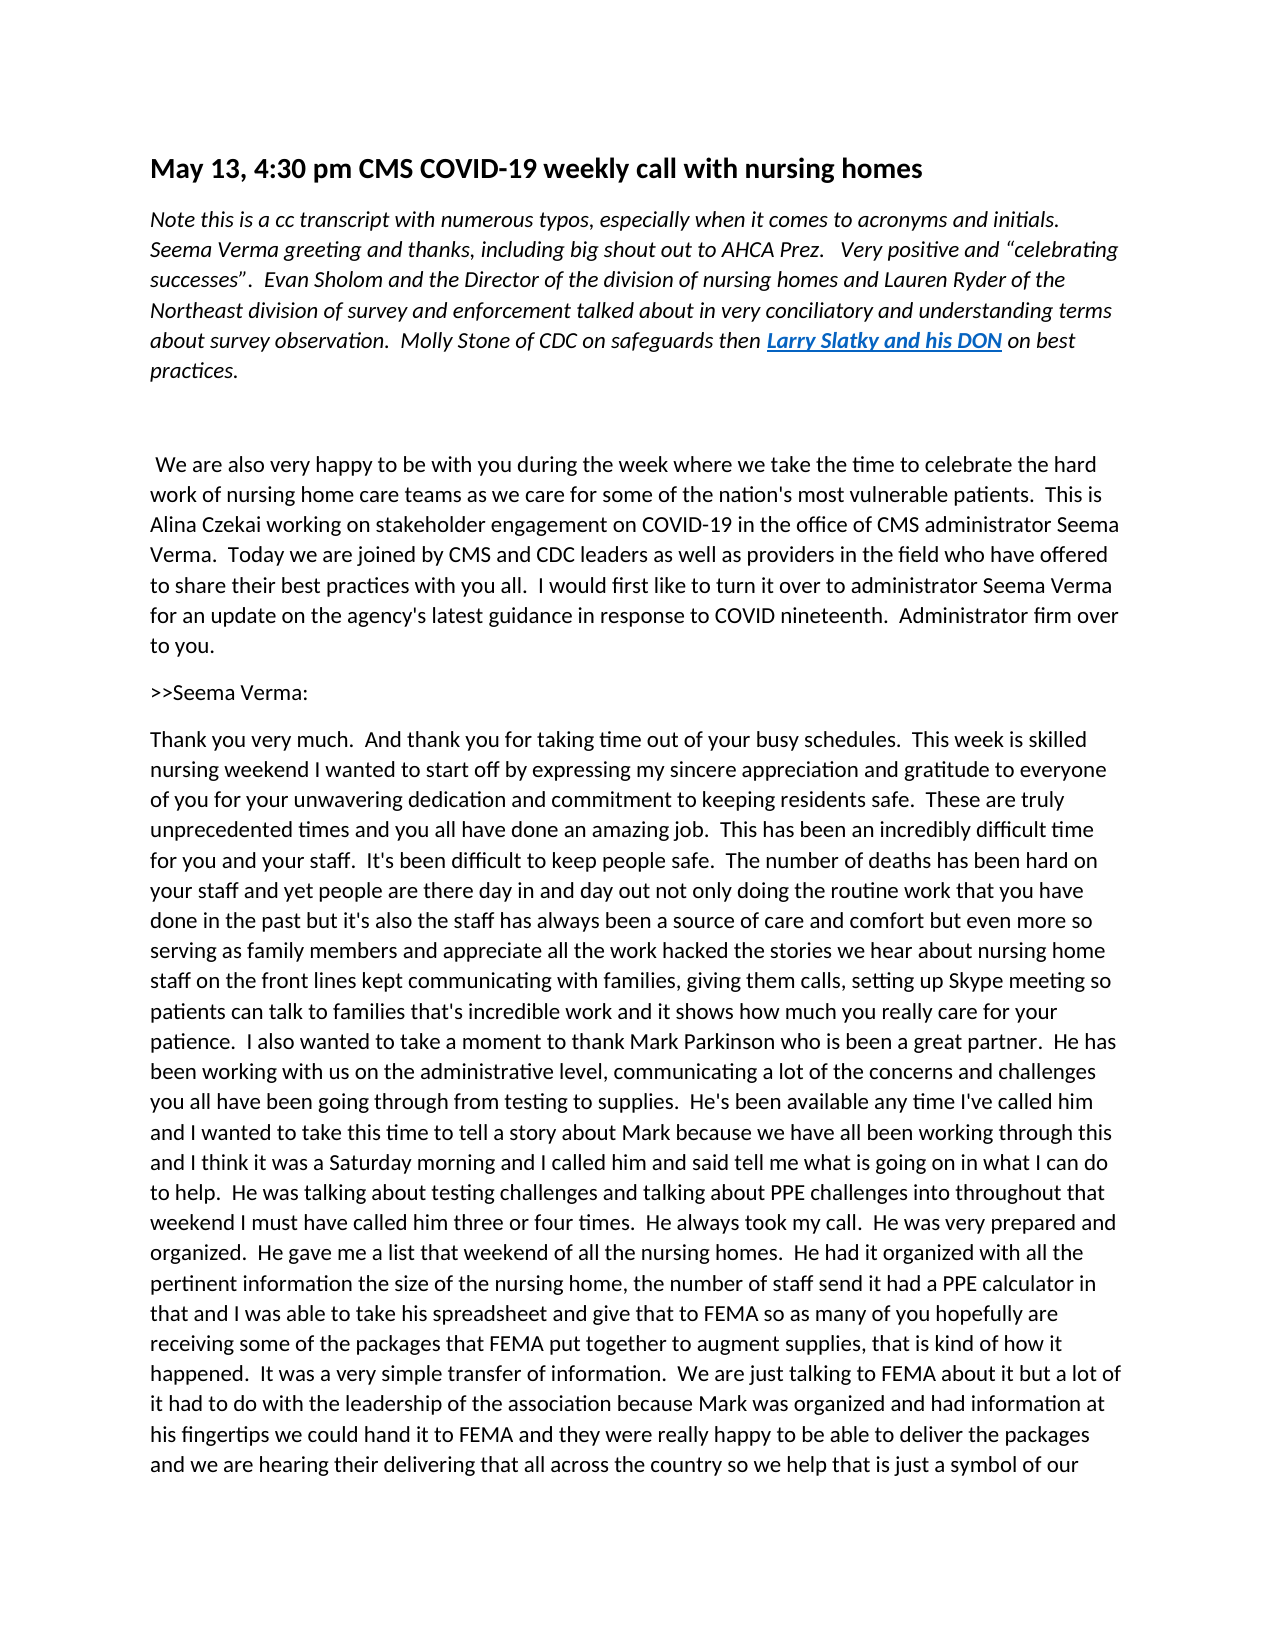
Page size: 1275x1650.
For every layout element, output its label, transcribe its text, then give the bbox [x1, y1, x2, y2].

text May 13, 4:30 pm CMS COVID-19 weekly call with nursing homes [150, 150, 1125, 186]
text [150, 725, 1125, 1478]
text We are also very happy to be with you during the week where we take the time to celebrate the hard work of nursing home care teams as we care for some of the nation's most vulnerable patients. This is Alina Czekai working on stakeholder engagement on COVID-19 in the office of CMS administrator Seema Verma. Today we are joined by CMS and CDC leaders as well as providers in the field who have offered to share their best practices with you all. I would first like to turn it over to administrator Seema Verma for an update on the agency's latest guidance in response to COVID nineteenth. Administrator firm over to you. [150, 450, 1125, 659]
text Note this is a cc transcript with numerous typos, especially when it comes to acronyms and initials. Seema Verma greeting and thanks, including big shout out to AHCA Prez. Very positive and “celebrating successes”. Evan Sholom and the Director of the division of nursing homes and Lauren Ryder of the Northeast division of survey and enforcement talked about in very conciliatory and understanding terms about survey observation. Molly Stone of CDC on safeguards then Larry Slatky and his DON on best practices. [150, 205, 1125, 384]
text >>Seema Verma: [150, 678, 1125, 706]
